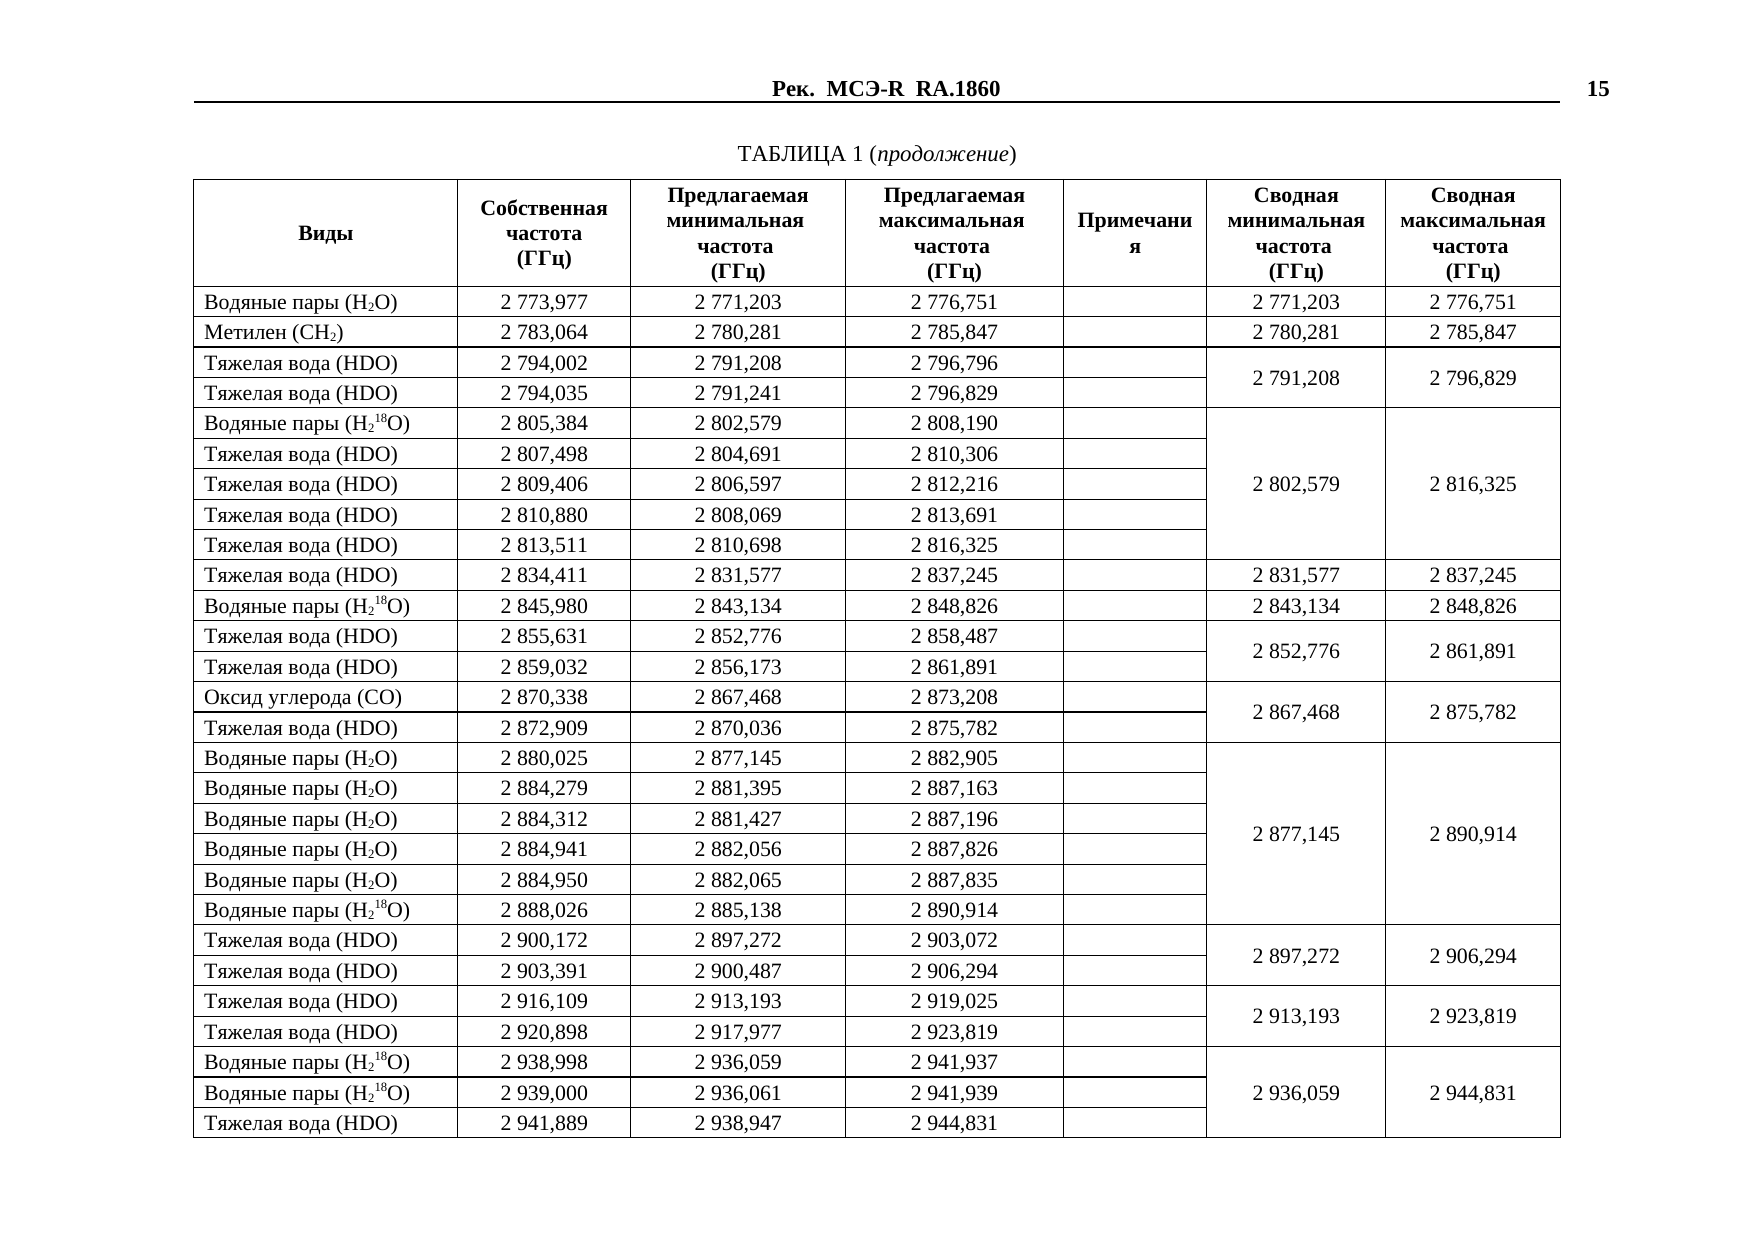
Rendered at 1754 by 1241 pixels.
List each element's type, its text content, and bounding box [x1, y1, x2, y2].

table_cell Водяные пары (H218O) [194, 1078, 457, 1107]
table_cell 2 812,216 [846, 469, 1063, 498]
table_cell [1064, 682, 1206, 711]
table_cell [1064, 925, 1206, 955]
table_cell [1064, 956, 1206, 985]
table_cell 2 808,069 [631, 500, 845, 529]
table_cell 2 813,511 [458, 530, 630, 559]
table_cell 2 802,579 [1207, 408, 1385, 559]
table_cell 2 923,819 [1386, 986, 1560, 1046]
table_cell 2 794,035 [458, 378, 630, 407]
table_cell 2 837,245 [1386, 560, 1560, 590]
table_cell 2 884,312 [458, 804, 630, 833]
table_cell 2 936,059 [631, 1047, 845, 1076]
table_cell 2 881,395 [631, 773, 845, 803]
table_cell 2 906,294 [1386, 925, 1560, 985]
table_cell 2 941,939 [846, 1078, 1063, 1107]
table_cell [1064, 834, 1206, 863]
table_cell Сводная минимальная частота (ГГц) [1207, 180, 1385, 286]
table_cell Водяные пары (H218O) [194, 408, 457, 438]
table_cell 2 877,145 [631, 743, 845, 772]
table_cell 2 939,000 [458, 1078, 630, 1107]
table_cell 2 848,826 [1386, 591, 1560, 620]
table_cell Оксид углерода (CO) [194, 682, 457, 711]
table_cell 2 796,829 [1386, 348, 1560, 407]
table_cell Тяжелая вода (HDO) [194, 530, 457, 559]
table_cell Водяные пары (H218O) [194, 895, 457, 924]
table_cell 2 906,294 [846, 956, 1063, 985]
table_cell 2 884,279 [458, 773, 630, 803]
table_cell [1064, 743, 1206, 772]
table_cell 2 936,061 [631, 1078, 845, 1107]
table_cell Тяжелая вода (HDO) [194, 378, 457, 407]
table_cell 2 867,468 [631, 682, 845, 711]
table_cell 2 890,914 [846, 895, 1063, 924]
table_cell Тяжелая вода (HDO) [194, 621, 457, 651]
table_cell Водяные пары (H2O) [194, 865, 457, 894]
table_cell 2 872,909 [458, 713, 630, 742]
table_cell 2 936,059 [1207, 1047, 1385, 1137]
table_cell 2 804,691 [631, 439, 845, 468]
table_cell [1064, 713, 1206, 742]
table_cell 2 810,306 [846, 439, 1063, 468]
table_cell Сводная максимальная частота (ГГц) [1386, 180, 1560, 286]
table_cell Предлагаемая минимальная частота (ГГц) [631, 180, 845, 286]
table_cell 2 938,998 [458, 1047, 630, 1076]
table_cell 2 845,980 [458, 591, 630, 620]
table_cell Тяжелая вода (HDO) [194, 956, 457, 985]
table_cell Тяжелая вода (HDO) [194, 1108, 457, 1137]
table_cell 2 913,193 [1207, 986, 1385, 1046]
table_cell 2 807,498 [458, 439, 630, 468]
table_cell 2 813,691 [846, 500, 1063, 529]
table_cell Водяные пары (H218O) [194, 591, 457, 620]
table_cell 2 785,847 [1386, 317, 1560, 346]
table_cell 2 903,391 [458, 956, 630, 985]
table_cell 2 785,847 [846, 317, 1063, 346]
table_cell 2 941,937 [846, 1047, 1063, 1076]
table_cell 2 848,826 [846, 591, 1063, 620]
table_cell 2 796,829 [846, 378, 1063, 407]
table_cell 2 809,406 [458, 469, 630, 498]
table_cell Примечания [1064, 180, 1206, 286]
table_cell 2 900,487 [631, 956, 845, 985]
table_cell 2 887,835 [846, 865, 1063, 894]
table_cell 2 944,831 [1386, 1047, 1560, 1137]
table_cell 2 816,325 [846, 530, 1063, 559]
table_cell 2 805,384 [458, 408, 630, 438]
table_cell 2 855,631 [458, 621, 630, 651]
table_cell Тяжелая вода (HDO) [194, 1017, 457, 1046]
table_cell 2 867,468 [1207, 682, 1385, 742]
table_cell 2 837,245 [846, 560, 1063, 590]
table_cell [1064, 530, 1206, 559]
table_cell 2 776,751 [846, 287, 1063, 316]
table_cell 2 791,208 [1207, 348, 1385, 407]
table_cell Тяжелая вода (HDO) [194, 925, 457, 955]
table_cell [1064, 500, 1206, 529]
table_cell 2 870,036 [631, 713, 845, 742]
table_cell Водяные пары (H2O) [194, 287, 457, 316]
table_cell Тяжелая вода (HDO) [194, 652, 457, 681]
table_cell ТАБЛИЦА 1 (продолжение) [194, 103, 1560, 179]
table_cell Тяжелая вода (HDO) [194, 469, 457, 498]
table_cell 2 783,064 [458, 317, 630, 346]
table_cell Водяные пары (H2O) [194, 834, 457, 863]
table_cell 2 875,782 [846, 713, 1063, 742]
table_cell Собственная частота (ГГц) [458, 180, 630, 286]
table_cell [1064, 378, 1206, 407]
table_cell Метилен (CH2) [194, 317, 457, 346]
table_cell 2 796,796 [846, 348, 1063, 377]
table_cell Предлагаемая максимальная частота (ГГц) [846, 180, 1063, 286]
table_cell Виды [194, 180, 457, 286]
table_cell [1064, 804, 1206, 833]
table_cell 2 856,173 [631, 652, 845, 681]
table_cell Водяные пары (H2O) [194, 773, 457, 803]
table_cell Тяжелая вода (HDO) [194, 500, 457, 529]
table_cell 2 882,056 [631, 834, 845, 863]
table_cell 2 882,905 [846, 743, 1063, 772]
table_cell Водяные пары (H2O) [194, 743, 457, 772]
table_cell 2 944,831 [846, 1108, 1063, 1137]
table_cell 2 780,281 [631, 317, 845, 346]
table_cell 2 938,947 [631, 1108, 845, 1137]
table_cell 2 913,193 [631, 986, 845, 1016]
table_cell 2 916,109 [458, 986, 630, 1016]
table_cell Тяжелая вода (HDO) [194, 348, 457, 377]
table_cell [1064, 317, 1206, 346]
table_cell [1064, 1078, 1206, 1107]
table_cell 2 884,950 [458, 865, 630, 894]
table_cell 2 858,487 [846, 621, 1063, 651]
table_cell 2 882,065 [631, 865, 845, 894]
table_cell 2 816,325 [1386, 408, 1560, 559]
table_cell 2 877,145 [1207, 743, 1385, 924]
table_cell 2 802,579 [631, 408, 845, 438]
table_cell [1064, 348, 1206, 377]
table_cell [1064, 1108, 1206, 1137]
table_cell 2 861,891 [846, 652, 1063, 681]
table_cell 2 881,427 [631, 804, 845, 833]
table_cell 2 852,776 [631, 621, 845, 651]
table_cell 2 875,782 [1386, 682, 1560, 742]
table_cell 2 887,826 [846, 834, 1063, 863]
table_cell 2 771,203 [631, 287, 845, 316]
table_cell 2 791,208 [631, 348, 845, 377]
table_cell 2 897,272 [1207, 925, 1385, 985]
table_cell 2 859,032 [458, 652, 630, 681]
table_cell 2 791,241 [631, 378, 845, 407]
table_cell 2 810,880 [458, 500, 630, 529]
table_cell [1064, 560, 1206, 590]
table_cell 2 873,208 [846, 682, 1063, 711]
table_cell Тяжелая вода (HDO) [194, 713, 457, 742]
table_cell [1064, 469, 1206, 498]
table_cell 2 780,281 [1207, 317, 1385, 346]
table_cell [1064, 865, 1206, 894]
table_cell [1064, 773, 1206, 803]
table_cell 2 808,190 [846, 408, 1063, 438]
table_cell 2 773,977 [458, 287, 630, 316]
table_cell 2 919,025 [846, 986, 1063, 1016]
table_cell 2 794,002 [458, 348, 630, 377]
table_cell 2 887,196 [846, 804, 1063, 833]
table_cell 2 903,072 [846, 925, 1063, 955]
table_cell 2 897,272 [631, 925, 845, 955]
table_cell 2 885,138 [631, 895, 845, 924]
table_cell [1064, 652, 1206, 681]
table_cell [1064, 895, 1206, 924]
table_cell [1064, 1017, 1206, 1046]
table_cell 2 810,698 [631, 530, 845, 559]
table_cell [1064, 621, 1206, 651]
table_cell Тяжелая вода (HDO) [194, 439, 457, 468]
table_cell 2 843,134 [1207, 591, 1385, 620]
table_cell Водяные пары (H2O) [194, 804, 457, 833]
table_cell Тяжелая вода (HDO) [194, 986, 457, 1016]
table_cell Водяные пары (H218O) [194, 1047, 457, 1076]
table_cell 2 923,819 [846, 1017, 1063, 1046]
table_cell 2 806,597 [631, 469, 845, 498]
table_cell 2 890,914 [1386, 743, 1560, 924]
table_cell 2 884,941 [458, 834, 630, 863]
table_cell 2 831,577 [1207, 560, 1385, 590]
table_cell 2 900,172 [458, 925, 630, 955]
table_cell 2 888,026 [458, 895, 630, 924]
table_cell 2 880,025 [458, 743, 630, 772]
table_cell 2 843,134 [631, 591, 845, 620]
table_cell [1064, 986, 1206, 1016]
table_cell 2 941,889 [458, 1108, 630, 1137]
table_cell [1064, 1047, 1206, 1076]
table_cell 2 861,891 [1386, 621, 1560, 681]
table_cell 2 831,577 [631, 560, 845, 590]
table_cell 2 834,411 [458, 560, 630, 590]
table_cell 2 776,751 [1386, 287, 1560, 316]
table_cell 2 771,203 [1207, 287, 1385, 316]
table_cell 2 920,898 [458, 1017, 630, 1046]
table_cell 2 852,776 [1207, 621, 1385, 681]
table_cell Тяжелая вода (HDO) [194, 560, 457, 590]
table_cell 2 887,163 [846, 773, 1063, 803]
table_cell [1064, 591, 1206, 620]
table_cell [1064, 287, 1206, 316]
table_cell 2 917,977 [631, 1017, 845, 1046]
table_cell [1064, 439, 1206, 468]
table_cell [1064, 408, 1206, 438]
table_cell 2 870,338 [458, 682, 630, 711]
